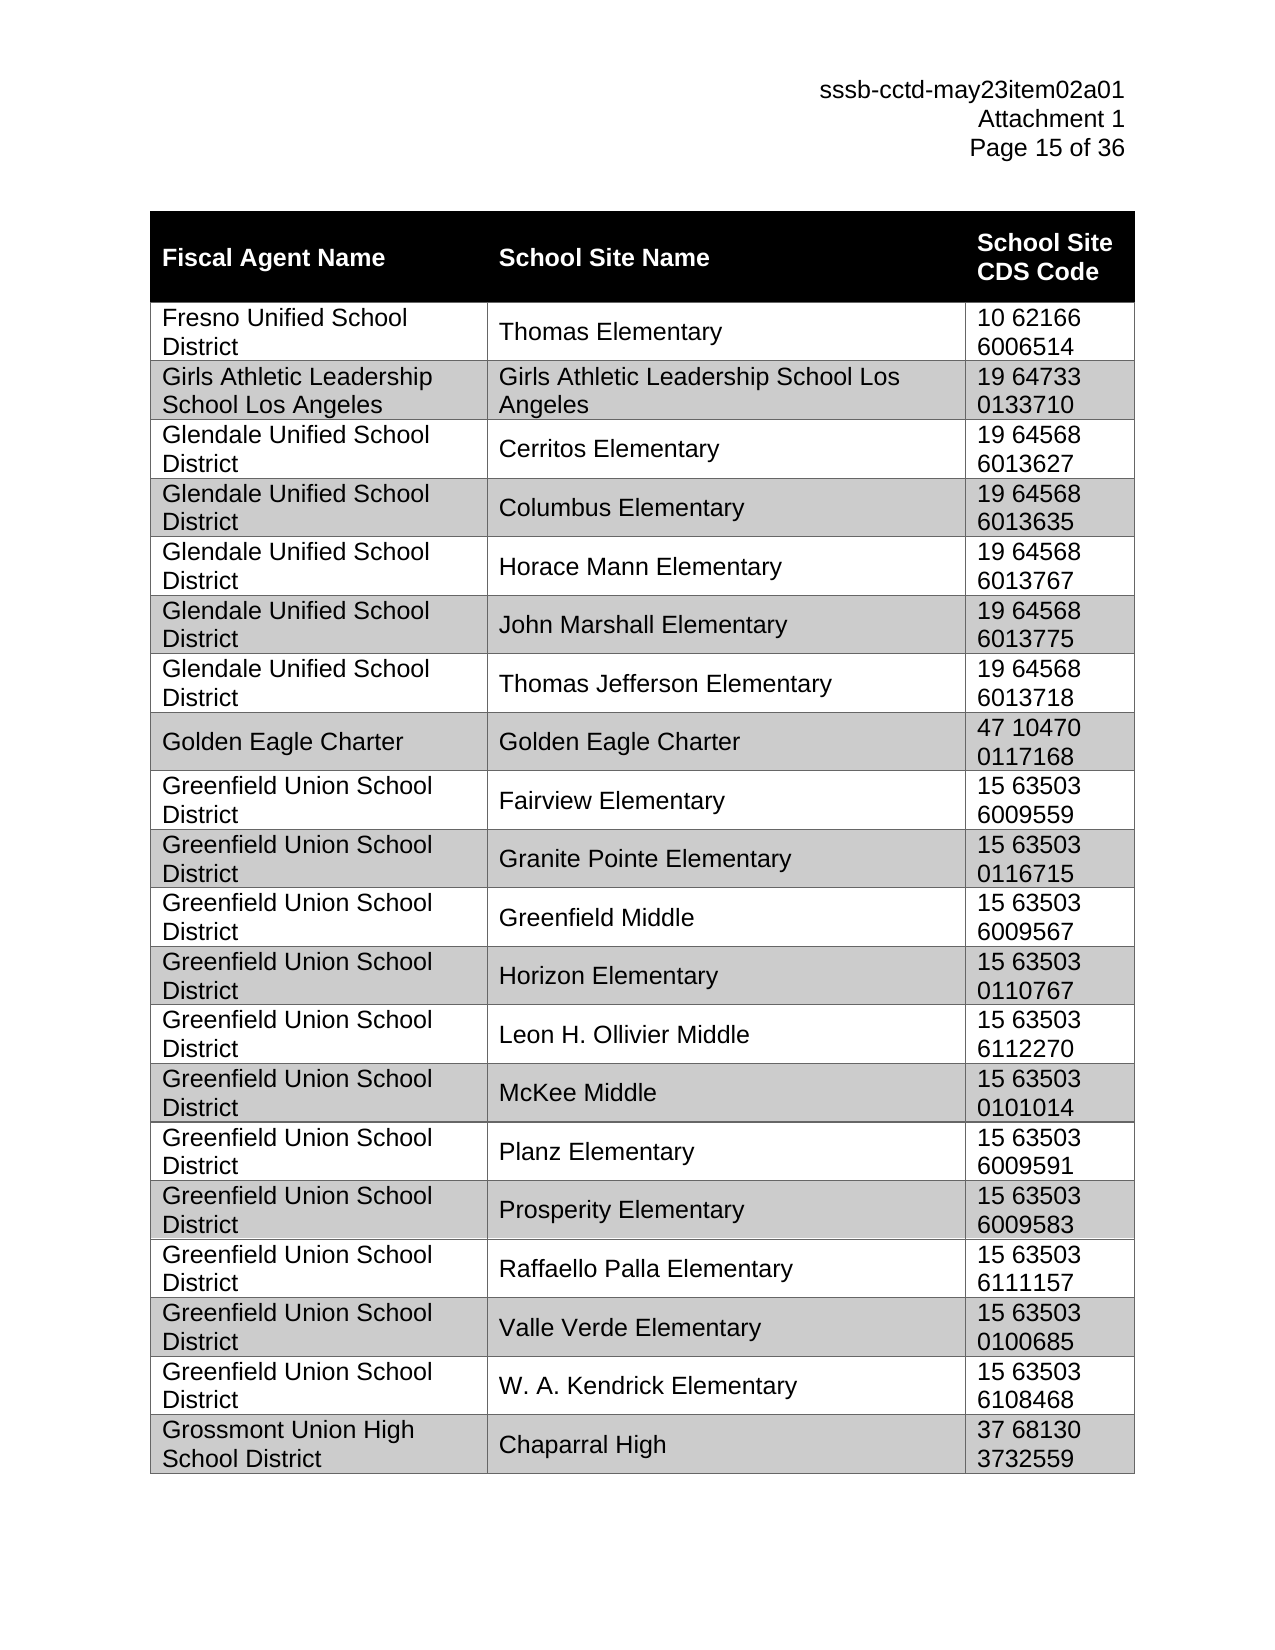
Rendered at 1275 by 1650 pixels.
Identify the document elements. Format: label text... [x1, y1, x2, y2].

table_cell 15 63503 0116715 [966, 830, 1134, 887]
table_cell 37 68130 3732559 [966, 1415, 1134, 1473]
table_header Fiscal Agent Name [151, 212, 487, 302]
table_cell 15 63503 6009559 [966, 771, 1134, 829]
table_cell Columbus Elementary [488, 479, 965, 536]
table_cell 19 64568 6013767 [966, 537, 1134, 594]
table_cell Golden Eagle Charter [151, 713, 487, 770]
table_cell Greenfield Union School District [151, 830, 487, 887]
table_cell Chaparral High [488, 1415, 965, 1473]
table_cell W. A. Kendrick Elementary [488, 1357, 965, 1414]
table_cell Greenfield Union School District [151, 1005, 487, 1063]
table_cell Greenfield Union School District [151, 1064, 487, 1121]
table_cell Horizon Elementary [488, 947, 965, 1004]
table_cell Glendale Unified School District [151, 420, 487, 477]
table_cell 47 10470 0117168 [966, 713, 1134, 770]
table_cell 15 63503 0110767 [966, 947, 1134, 1004]
table_cell 19 64568 6013718 [966, 654, 1134, 712]
table_cell Greenfield Union School District [151, 1357, 487, 1414]
table_cell Planz Elementary [488, 1123, 965, 1180]
table_cell Valle Verde Elementary [488, 1298, 965, 1356]
table_header School Site Name [488, 212, 965, 302]
table_cell 19 64568 6013627 [966, 420, 1134, 477]
table_cell Greenfield Union School District [151, 1298, 487, 1356]
table_cell Prosperity Elementary [488, 1181, 965, 1238]
table_cell Greenfield Union School District [151, 888, 487, 946]
table_cell 15 63503 6111157 [966, 1240, 1134, 1297]
table_cell 15 63503 6009583 [966, 1181, 1134, 1238]
table_cell Fresno Unified School District [151, 303, 487, 360]
table_cell Granite Pointe Elementary [488, 830, 965, 887]
table_cell Grossmont Union High School District [151, 1415, 487, 1473]
table_cell 15 63503 0101014 [966, 1064, 1134, 1121]
table_cell Greenfield Union School District [151, 1181, 487, 1238]
table_cell Glendale Unified School District [151, 479, 487, 536]
table_cell 15 63503 6009567 [966, 888, 1134, 946]
table_cell Greenfield Middle [488, 888, 965, 946]
table_cell Leon H. Ollivier Middle [488, 1005, 965, 1063]
table_cell 15 63503 6112270 [966, 1005, 1134, 1063]
table_cell 15 63503 0100685 [966, 1298, 1134, 1356]
table_cell Girls Athletic Leadership School Los Angeles [151, 361, 487, 419]
table_cell John Marshall Elementary [488, 596, 965, 653]
table_cell Glendale Unified School District [151, 654, 487, 712]
table_cell Horace Mann Elementary [488, 537, 965, 594]
table_cell 15 63503 6108468 [966, 1357, 1134, 1414]
table_cell Raffaello Palla Elementary [488, 1240, 965, 1297]
table_cell Girls Athletic Leadership School Los Angeles [488, 361, 965, 419]
table_cell Greenfield Union School District [151, 1123, 487, 1180]
table_cell Glendale Unified School District [151, 537, 487, 594]
table_cell 19 64568 6013635 [966, 479, 1134, 536]
table_cell 15 63503 6009591 [966, 1123, 1134, 1180]
table_cell Glendale Unified School District [151, 596, 487, 653]
table_cell Thomas Elementary [488, 303, 965, 360]
table_cell Fairview Elementary [488, 771, 965, 829]
table_header School Site CDS Code [966, 212, 1134, 302]
table_cell Greenfield Union School District [151, 1240, 487, 1297]
table_cell Thomas Jefferson Elementary [488, 654, 965, 712]
table_cell 19 64568 6013775 [966, 596, 1134, 653]
table_cell Cerritos Elementary [488, 420, 965, 477]
table_cell 10 62166 6006514 [966, 303, 1134, 360]
table_cell Greenfield Union School District [151, 947, 487, 1004]
table_cell Golden Eagle Charter [488, 713, 965, 770]
table_cell McKee Middle [488, 1064, 965, 1121]
table_cell 19 64733 0133710 [966, 361, 1134, 419]
table_cell Greenfield Union School District [151, 771, 487, 829]
